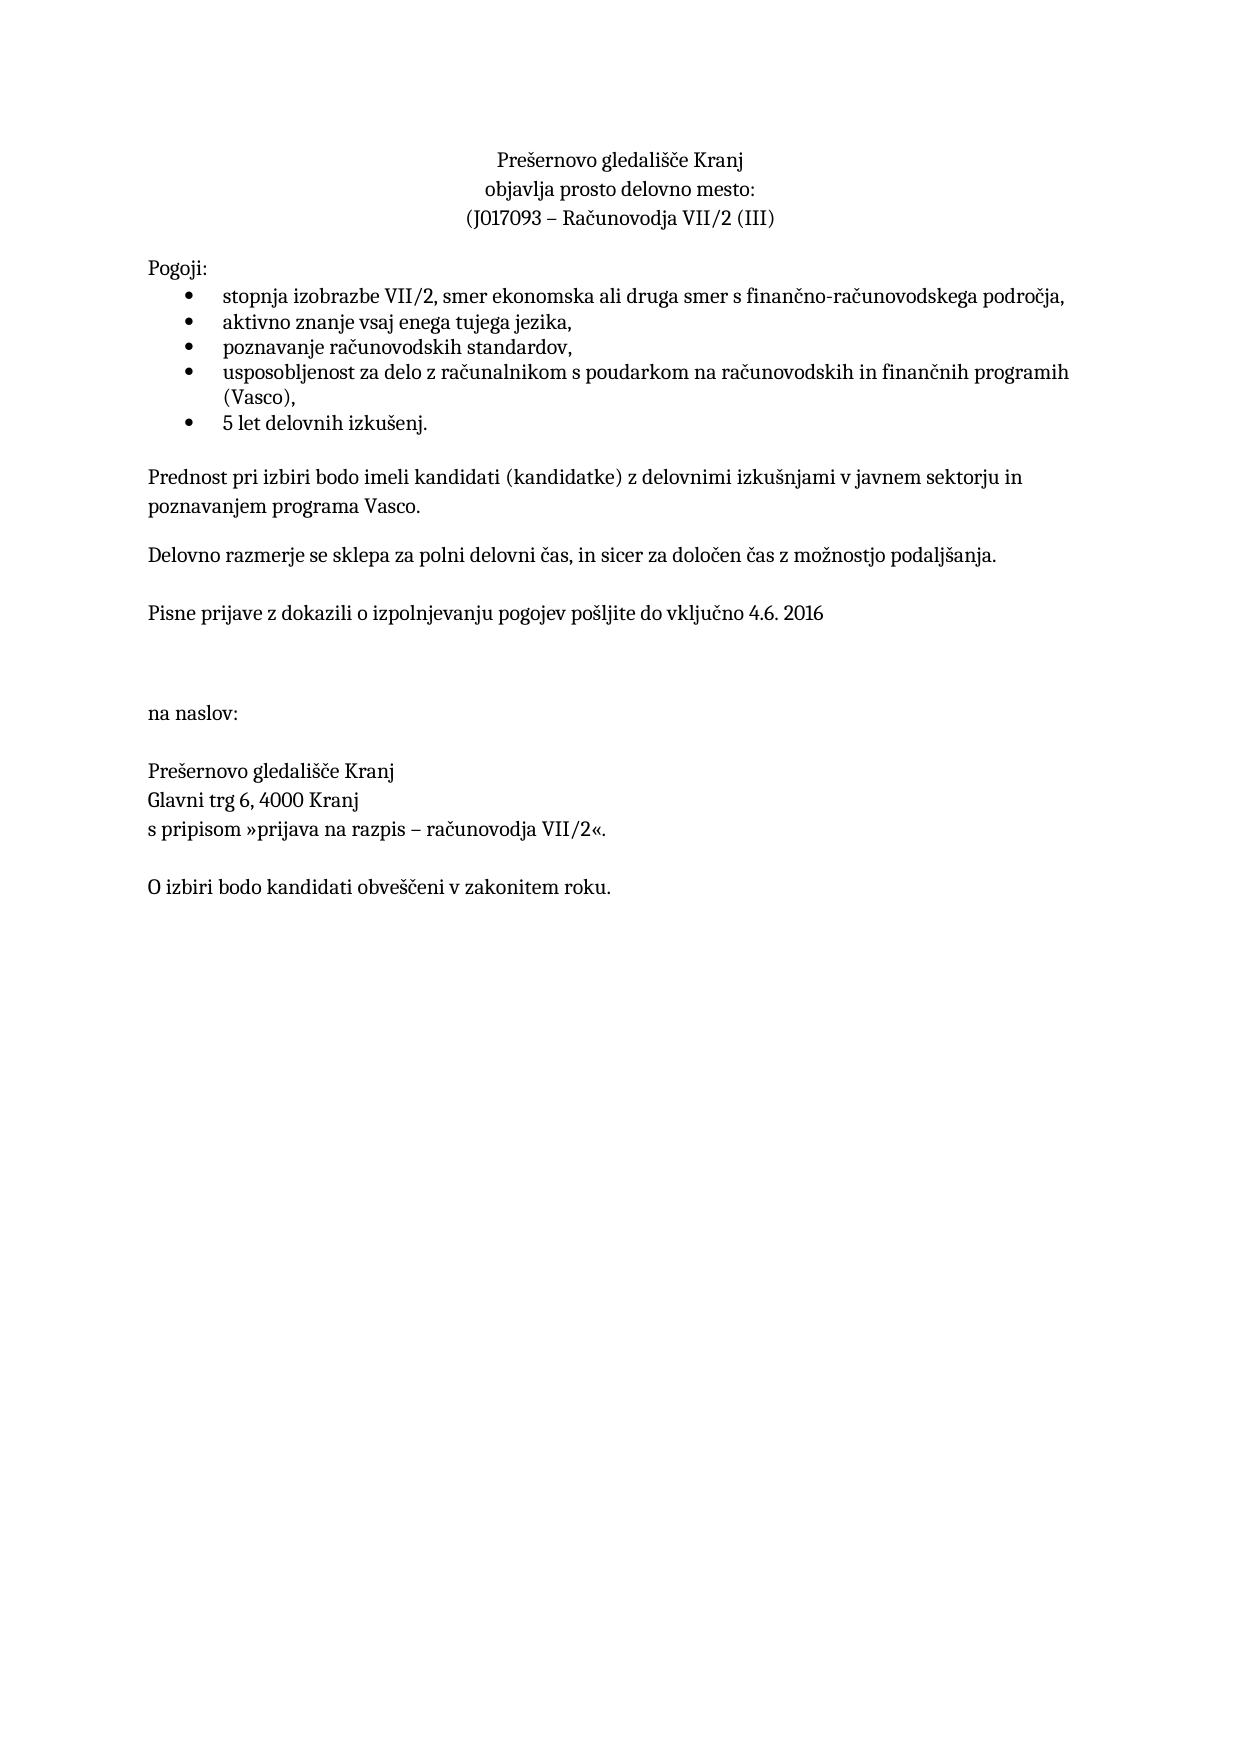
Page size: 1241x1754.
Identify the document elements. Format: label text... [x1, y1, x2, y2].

list 5 let delovnih izkušenj. [185, 410, 1093, 436]
text na naslov: Prešernovo gledališče Kranj Glavni trg 6, 4000 Kranj s pripisom »prijava na razpis – računovodja VII/2«. O izbiri bodo kandidati obveščeni v zakonitem roku. [148, 701, 1093, 900]
list usposobljenost za delo z računalnikom s poudarkom na računovodskih in finančnih programih (Vasco), [185, 360, 1093, 410]
text Prešernovo gledališče Kranj objavlja prosto delovno mesto: (J017093 – Računovodja VII/2 (III) [153, 148, 1088, 231]
list aktivno znanje vsaj enega tujega jezika, [185, 309, 1093, 335]
list stopnja izobrazbe VII/2, smer ekonomska ali druga smer s finančno-računovodskega področja, [185, 284, 1093, 309]
text Delovno razmerje se sklepa za polni delovni čas, in sicer za določen čas z možnostjo podaljšanja. Pisne prijave z dokazili o izpolnjevanju pogojev pošljite do vključno 4.6. 2016 [148, 543, 1093, 626]
text Pogoji: [148, 255, 1093, 281]
list poznavanje računovodskih standardov, [185, 335, 1093, 360]
text Prednost pri izbiri bodo imeli kandidati (kandidatke) z delovnimi izkušnjami v javnem sektorju in poznavanjem programa Vasco. [148, 464, 1093, 519]
